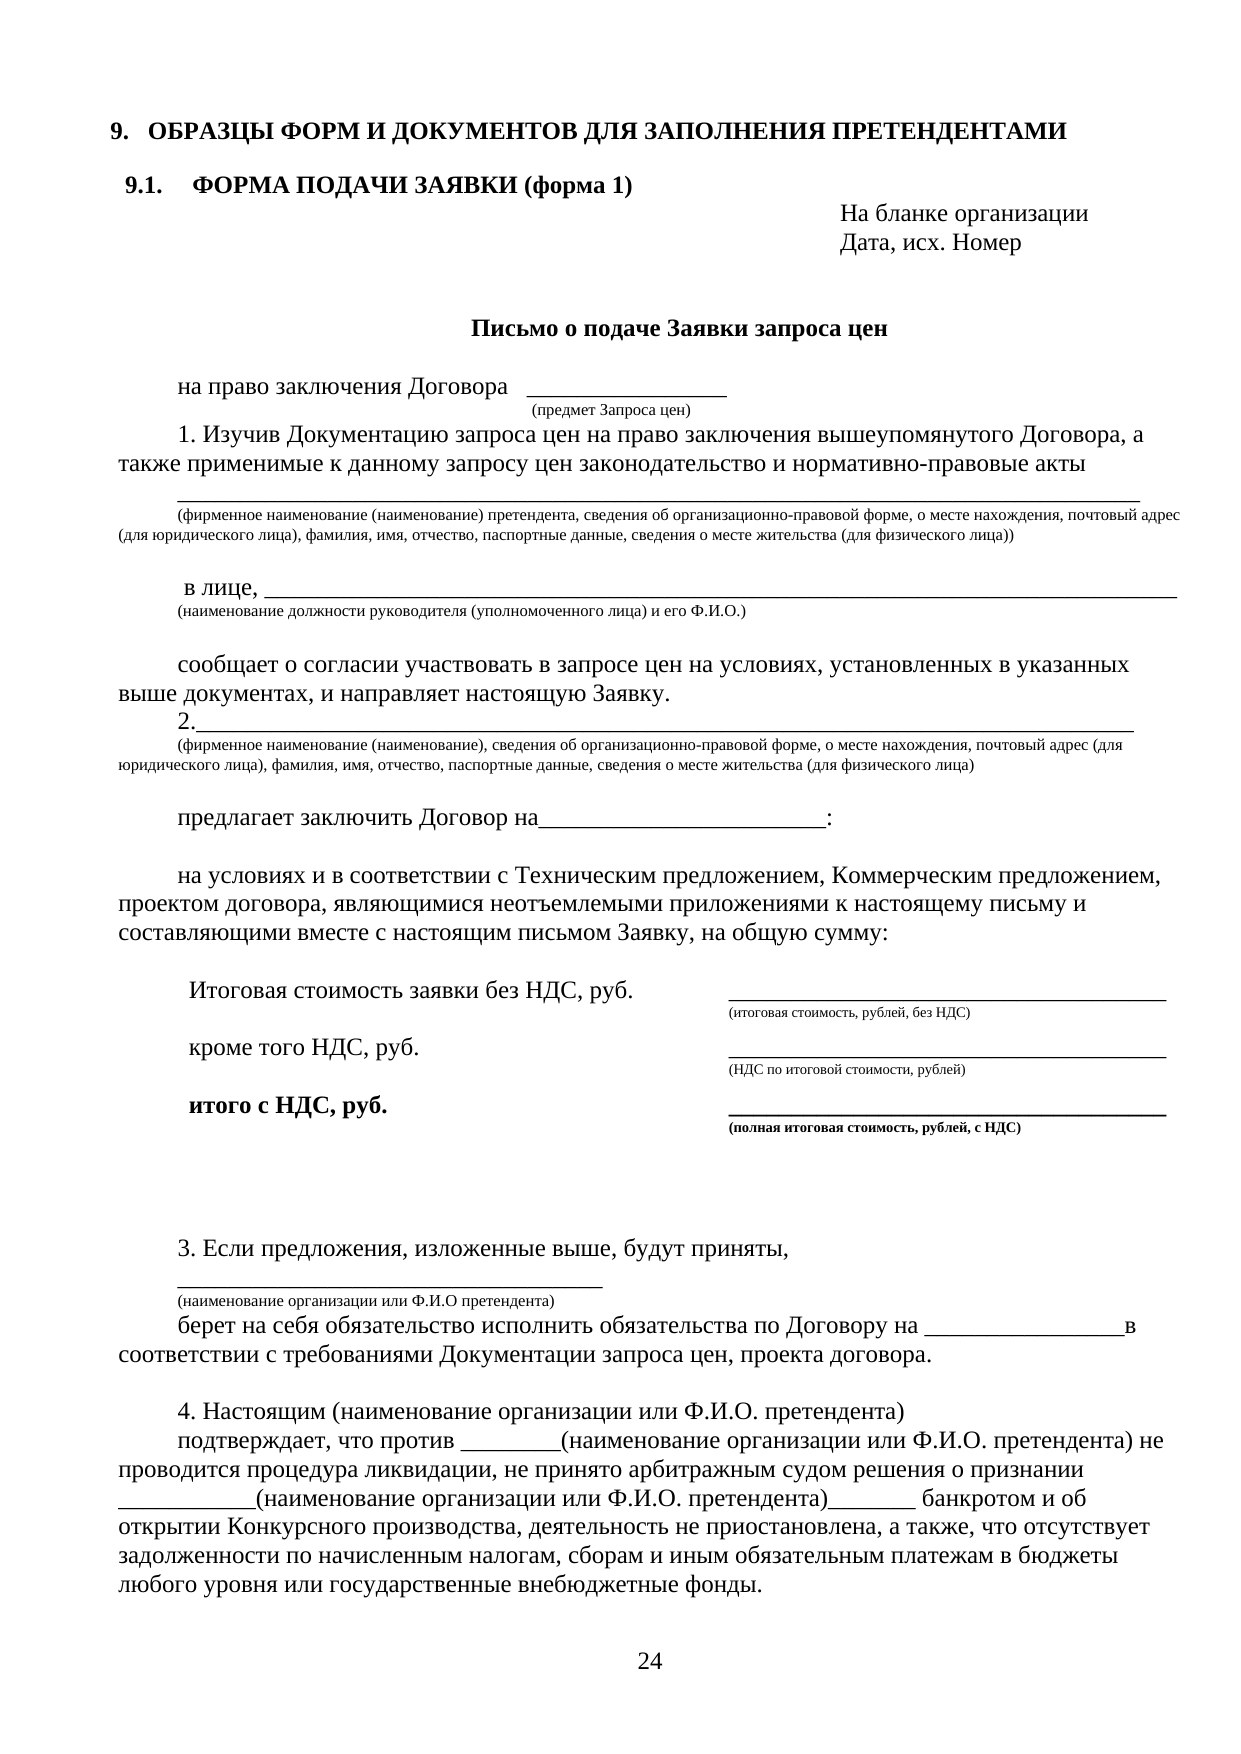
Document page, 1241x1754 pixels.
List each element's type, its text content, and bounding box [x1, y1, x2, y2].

text 4. Настоящим (наименование организации или Ф.И.О. претендента) [177, 1396, 1181, 1425]
table_header Итоговая стоимость заявки без НДС, руб. [118, 975, 658, 1032]
text берет на себя обязательство исполнить обязательства по Договору на ________________в соответствии с требованиями Документации запроса цен, проекта договора. [118, 1310, 1181, 1368]
text (наименование организации или Ф.И.О претендента) [118, 1291, 1181, 1310]
table_cell итого с НДС, руб. [118, 1090, 658, 1147]
text Письмо о подаче Заявки запроса цен [118, 313, 1181, 342]
text На бланке организации [118, 198, 1181, 227]
table_cell кроме того НДС, руб. [118, 1032, 658, 1090]
text (наименование должности руководителя (уполномоченного лица) и его Ф.И.О.) [118, 601, 1181, 620]
table_cell ___________________________________ (НДС по итоговой стоимости, рублей) [658, 1032, 1198, 1090]
text 3. Если предложения, изложенные выше, будут приняты, [118, 1233, 1181, 1262]
text (фирменное наименование (наименование) претендента, сведения об организационно-правовой форме, о месте нахождения, почтовый адрес (для юридического лица), фамилия, имя, отчество, паспортные данные, сведения о месте жительства (для физического лица)) [118, 505, 1181, 543]
subtitle ОБРАЗЦЫ ФОРМ И ДОКУМЕНТОВ ДЛЯ ЗАПОЛНЕНИЯ ПРЕТЕНДЕНТАМИ [110, 116, 1181, 145]
text 2.___________________________________________________________________________ [118, 706, 1181, 735]
subtitle ФОРМА ПОДАЧИ ЗАЯВКИ (форма 1) [125, 170, 1181, 198]
text в лице, _________________________________________________________________________ [118, 572, 1181, 601]
text _____________________________________________________________________________ [118, 476, 1181, 505]
text предлагает заключить Договор на_______________________: [118, 802, 1181, 831]
table_header ___________________________________ (итоговая стоимость, рублей, без НДС) [658, 975, 1198, 1032]
text (предмет Запроса цен) [118, 400, 1181, 419]
text на право заключения Договора ________________ [118, 371, 1181, 400]
text сообщает о согласии участвовать в запросе цен на условиях, установленных в указанных выше документах, и направляет настоящую Заявку. [118, 649, 1181, 706]
list подтверждает, что против ________(наименование организации или Ф.И.О. претендента) не проводится процедура ликвидации, не принято арбитражным судом решения о признании ___________(наименование организации или Ф.И.О. претендента)_______ банкротом и об открытии Конкурсного производства, деятельность не приостановлена, а также, что отсутствует задолженности по начисленным налогам, сборам и иным обязательным платежам в бюджеты любого уровня или государственные внебюджетные фонды. [118, 1425, 1181, 1598]
table_cell ___________________________________ (полная итоговая стоимость, рублей, с НДС) [658, 1090, 1198, 1147]
text Дата, исх. Номер [118, 227, 1181, 256]
text 1. Изучив Документацию запроса цен на право заключения вышеупомянутого Договора, а также применимые к данному запросу цен законодательство и нормативно-правовые акты [118, 419, 1181, 476]
text (фирменное наименование (наименование), сведения об организационно-правовой форме, о месте нахождения, почтовый адрес (для юридического лица), фамилия, имя, отчество, паспортные данные, сведения о месте жительства (для физического лица) [118, 735, 1181, 773]
text __________________________________ [118, 1262, 1181, 1291]
text на условиях и в соответствии с Техническим предложением, Коммерческим предложением, проектом договора, являющимися неотъемлемыми приложениями к настоящему письму и составляющими вместе с настоящим письмом Заявку, на общую сумму: [118, 860, 1181, 946]
